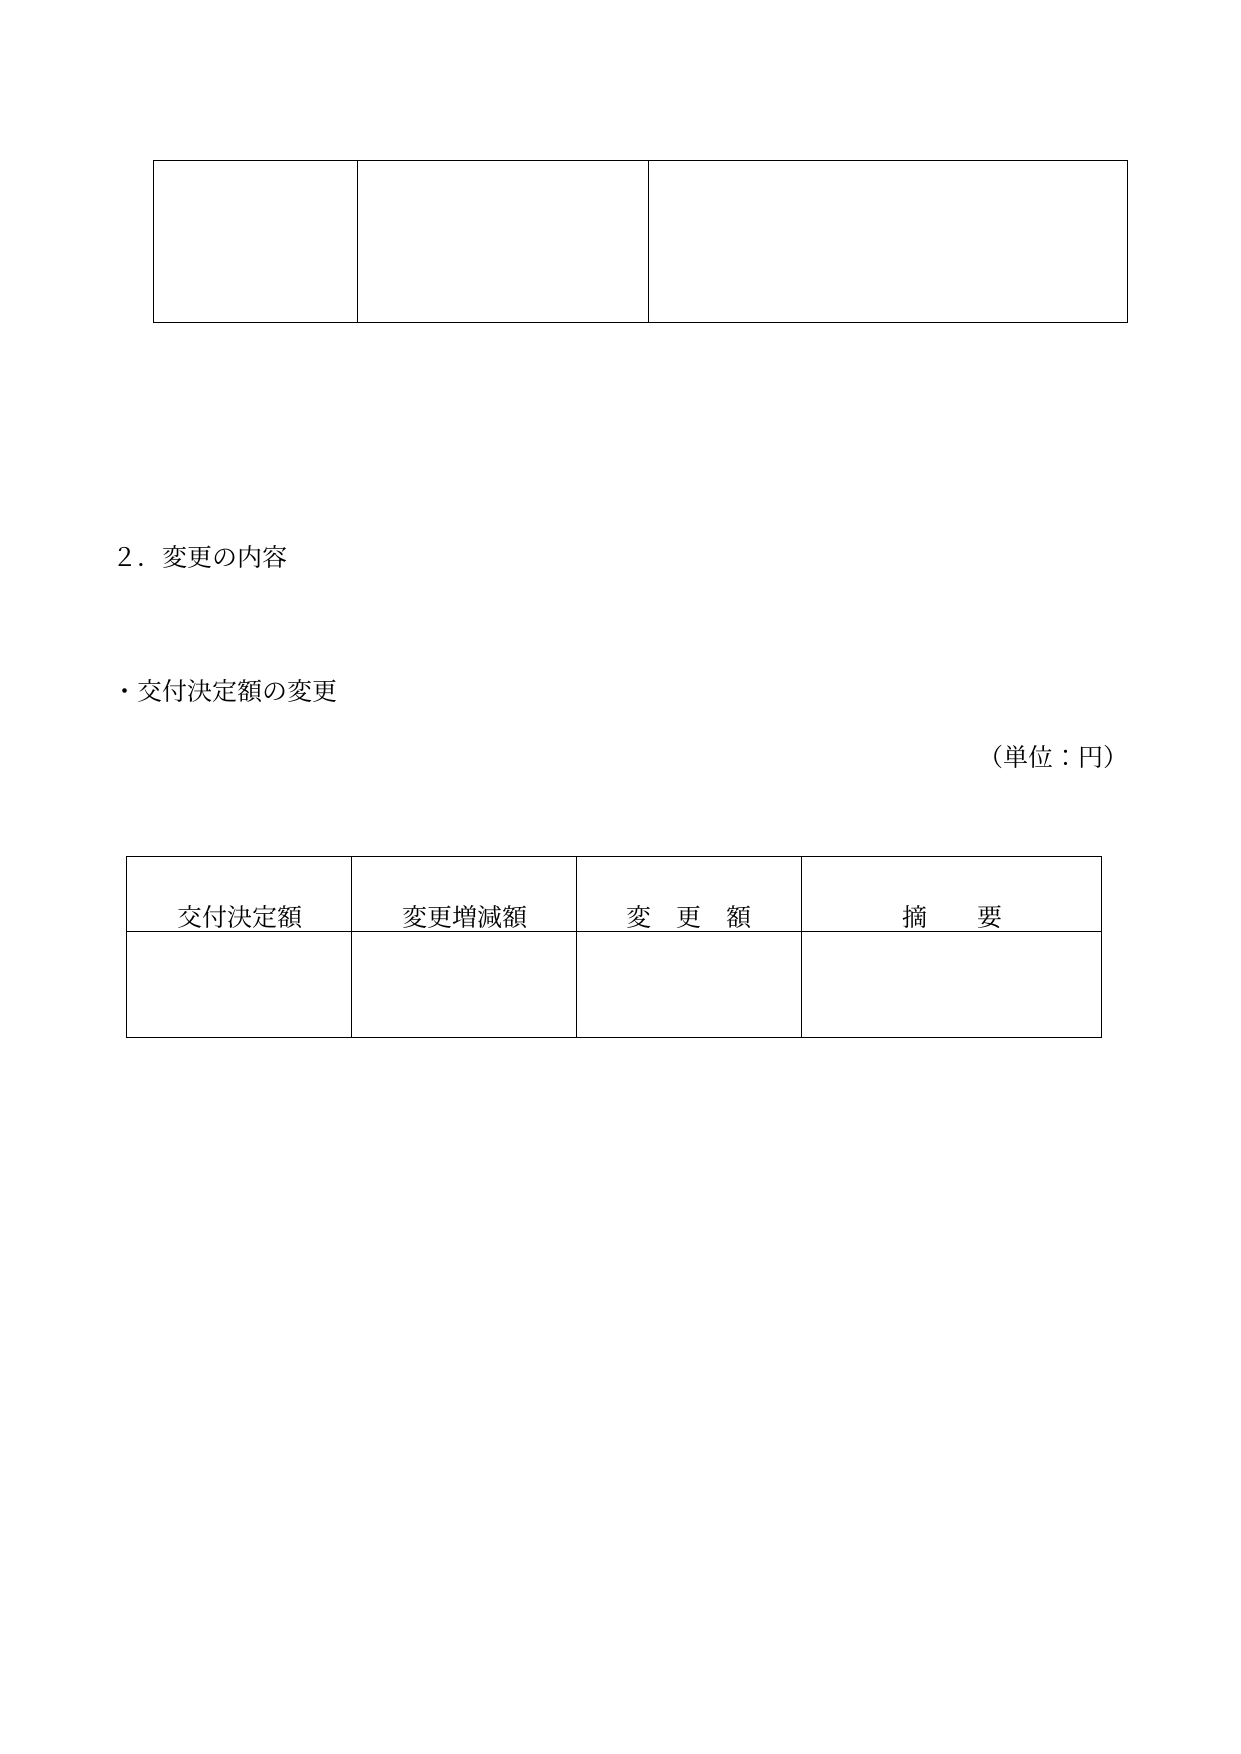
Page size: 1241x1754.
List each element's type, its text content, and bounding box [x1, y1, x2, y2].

table_cell [358, 161, 648, 322]
text ・交付決定額の変更 [112, 656, 1128, 723]
text ２．変更の内容 [112, 523, 1128, 589]
text （単位：円） [112, 723, 1128, 789]
table_cell [127, 932, 351, 1037]
table_header 摘 要 [802, 857, 1101, 931]
table_header 交付決定額 [127, 857, 351, 931]
table_header 変 更 額 [577, 857, 801, 931]
table_header 変更増減額 [352, 857, 576, 931]
table_cell [154, 161, 357, 322]
table_cell [649, 161, 1127, 322]
table_cell [352, 932, 576, 1037]
table_cell [577, 932, 801, 1037]
table_cell [802, 932, 1101, 1037]
